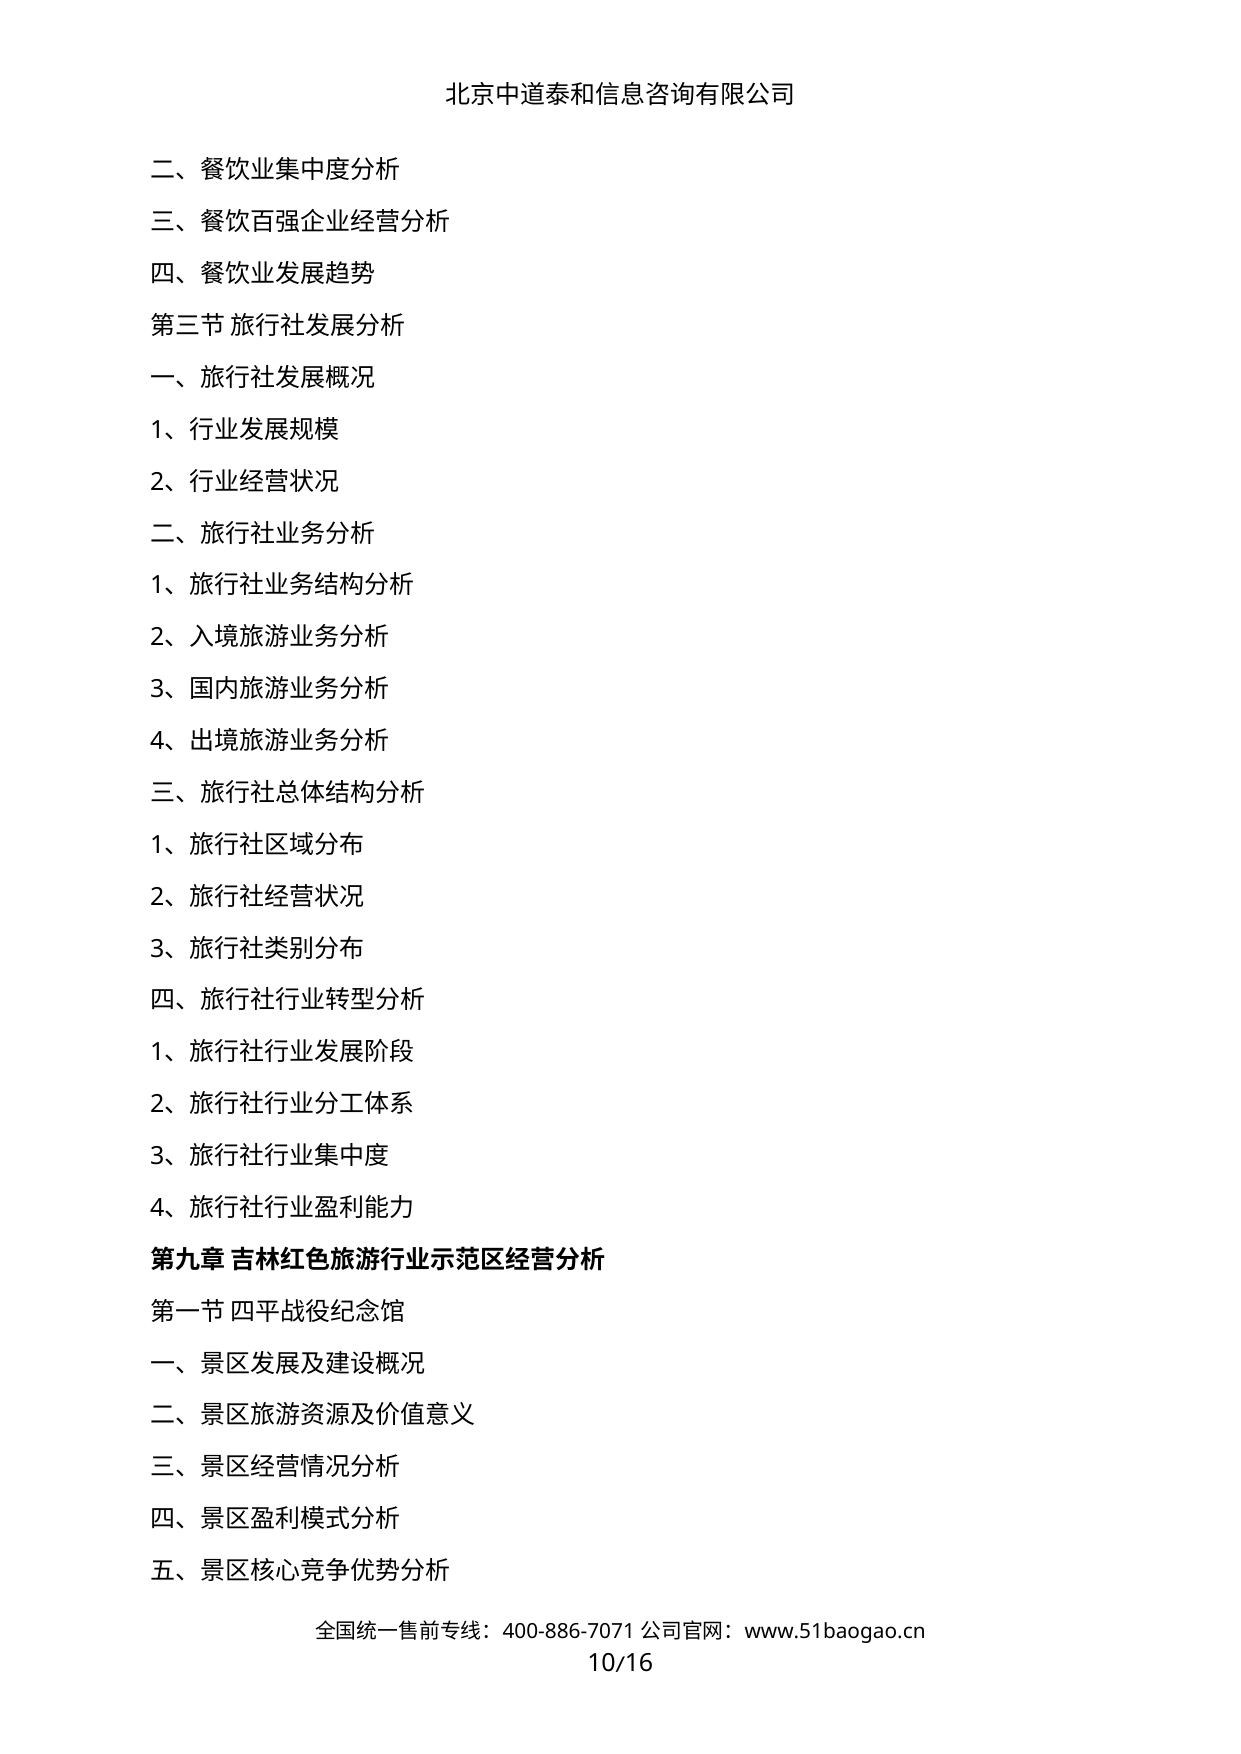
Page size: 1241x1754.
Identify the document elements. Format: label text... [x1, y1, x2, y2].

text 二、景区旅游资源及价值意义 [150, 1395, 1090, 1431]
text 2、旅行社经营状况 [150, 876, 1090, 912]
text 1、旅行社业务结构分析 [150, 565, 1090, 601]
text 1、旅行社区域分布 [150, 824, 1090, 861]
text 3、国内旅游业务分析 [150, 669, 1090, 705]
text 3、旅行社行业集中度 [150, 1136, 1090, 1172]
text 3、旅行社类别分布 [150, 928, 1090, 964]
text 三、餐饮百强企业经营分析 [150, 202, 1090, 238]
text 三、旅行社总体结构分析 [150, 772, 1090, 809]
text 三、景区经营情况分析 [150, 1447, 1090, 1483]
text 二、旅行社业务分析 [150, 513, 1090, 549]
text 4、旅行社行业盈利能力 [150, 1187, 1090, 1224]
text 2、旅行社行业分工体系 [150, 1084, 1090, 1120]
text 一、景区发展及建设概况 [150, 1343, 1090, 1379]
text 2、入境旅游业务分析 [150, 617, 1090, 653]
text 2、行业经营状况 [150, 461, 1090, 497]
text 第九章 吉林红色旅游行业示范区经营分析 [150, 1239, 1090, 1276]
text 第三节 旅行社发展分析 [150, 306, 1090, 342]
text 四、旅行社行业转型分析 [150, 980, 1090, 1016]
text 四、餐饮业发展趋势 [150, 254, 1090, 290]
text 1、行业发展规模 [150, 409, 1090, 446]
text 四、景区盈利模式分析 [150, 1499, 1090, 1535]
text 一、旅行社发展概况 [150, 357, 1090, 394]
text 1、旅行社行业发展阶段 [150, 1032, 1090, 1068]
text 第一节 四平战役纪念馆 [150, 1291, 1090, 1327]
text 五、景区核心竞争优势分析 [150, 1551, 1090, 1587]
text 4、出境旅游业务分析 [150, 721, 1090, 757]
text 二、餐饮业集中度分析 [150, 150, 1090, 186]
